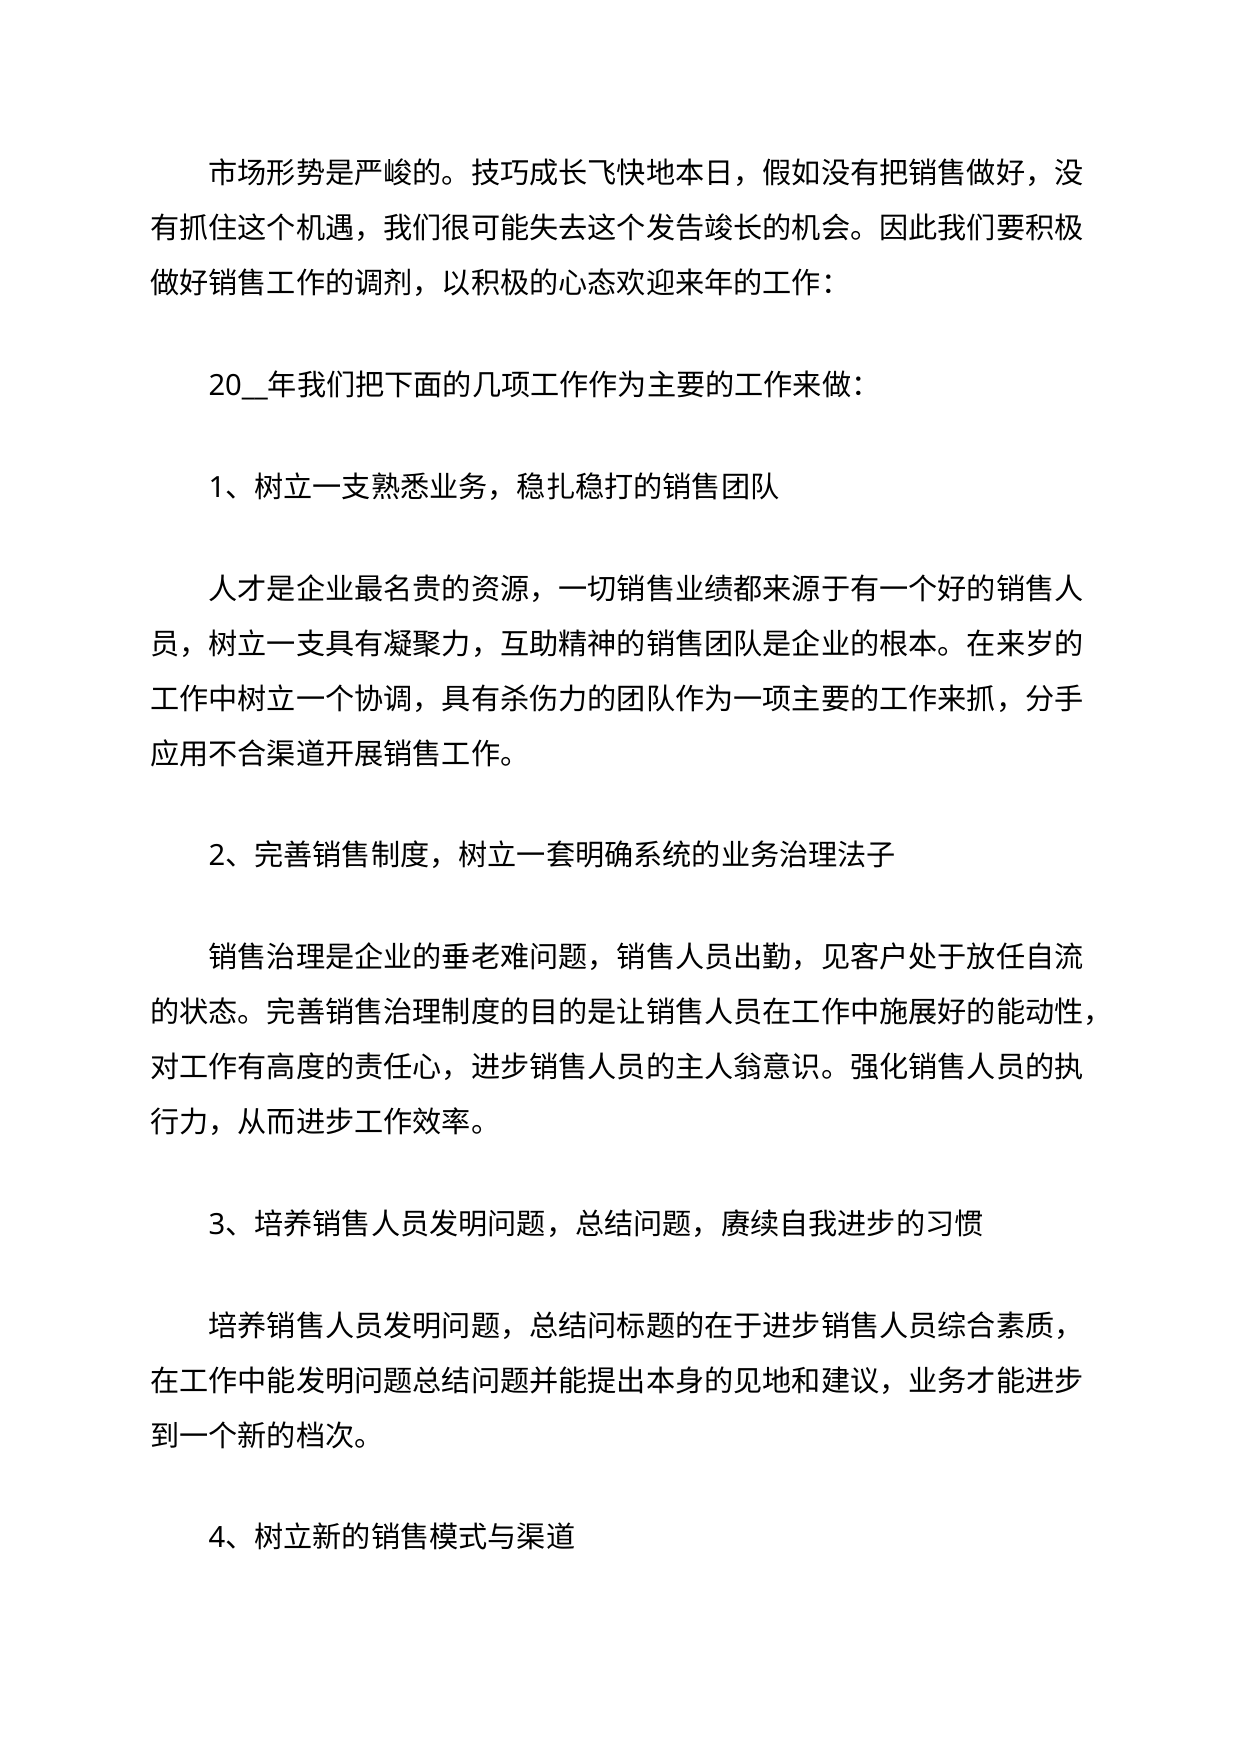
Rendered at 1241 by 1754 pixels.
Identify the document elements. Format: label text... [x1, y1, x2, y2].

text 1、树立一支熟悉业务，稳扎稳打的销售团队 [150, 463, 1090, 506]
text 2、完善销售制度，树立一套明确系统的业务治理法子 [150, 832, 1090, 874]
text 人才是企业最名贵的资源，一切销售业绩都来源于有一个好的销售人员，树立一支具有凝聚力，互助精神的销售团队是企业的根本。在来岁的工作中树立一个协调，具有杀伤力的团队作为一项主要的工作来抓，分手应用不合渠道开展销售工作。 [150, 566, 1090, 772]
text 20__年我们把下面的几项工作作为主要的工作来做： [150, 362, 1090, 404]
text 3、培养销售人员发明问题，总结问题，赓续自我进步的习惯 [150, 1200, 1090, 1243]
text 4、树立新的销售模式与渠道 [150, 1514, 1090, 1556]
text 市场形势是严峻的。技巧成长飞快地本日，假如没有把销售做好，没有抓住这个机遇，我们很可能失去这个发告竣长的机会。因此我们要积极做好销售工作的调剂，以积极的心态欢迎来年的工作： [150, 150, 1090, 302]
text 培养销售人员发明问题，总结问标题的在于进步销售人员综合素质，在工作中能发明问题总结问题并能提出本身的见地和建议，业务才能进步到一个新的档次。 [150, 1302, 1090, 1454]
text 销售治理是企业的垂老难问题，销售人员出勤，见客户处于放任自流的状态。完善销售治理制度的目的是让销售人员在工作中施展好的能动性，对工作有高度的责任心，进步销售人员的主人翁意识。强化销售人员的执行力，从而进步工作效率。 [150, 934, 1090, 1141]
